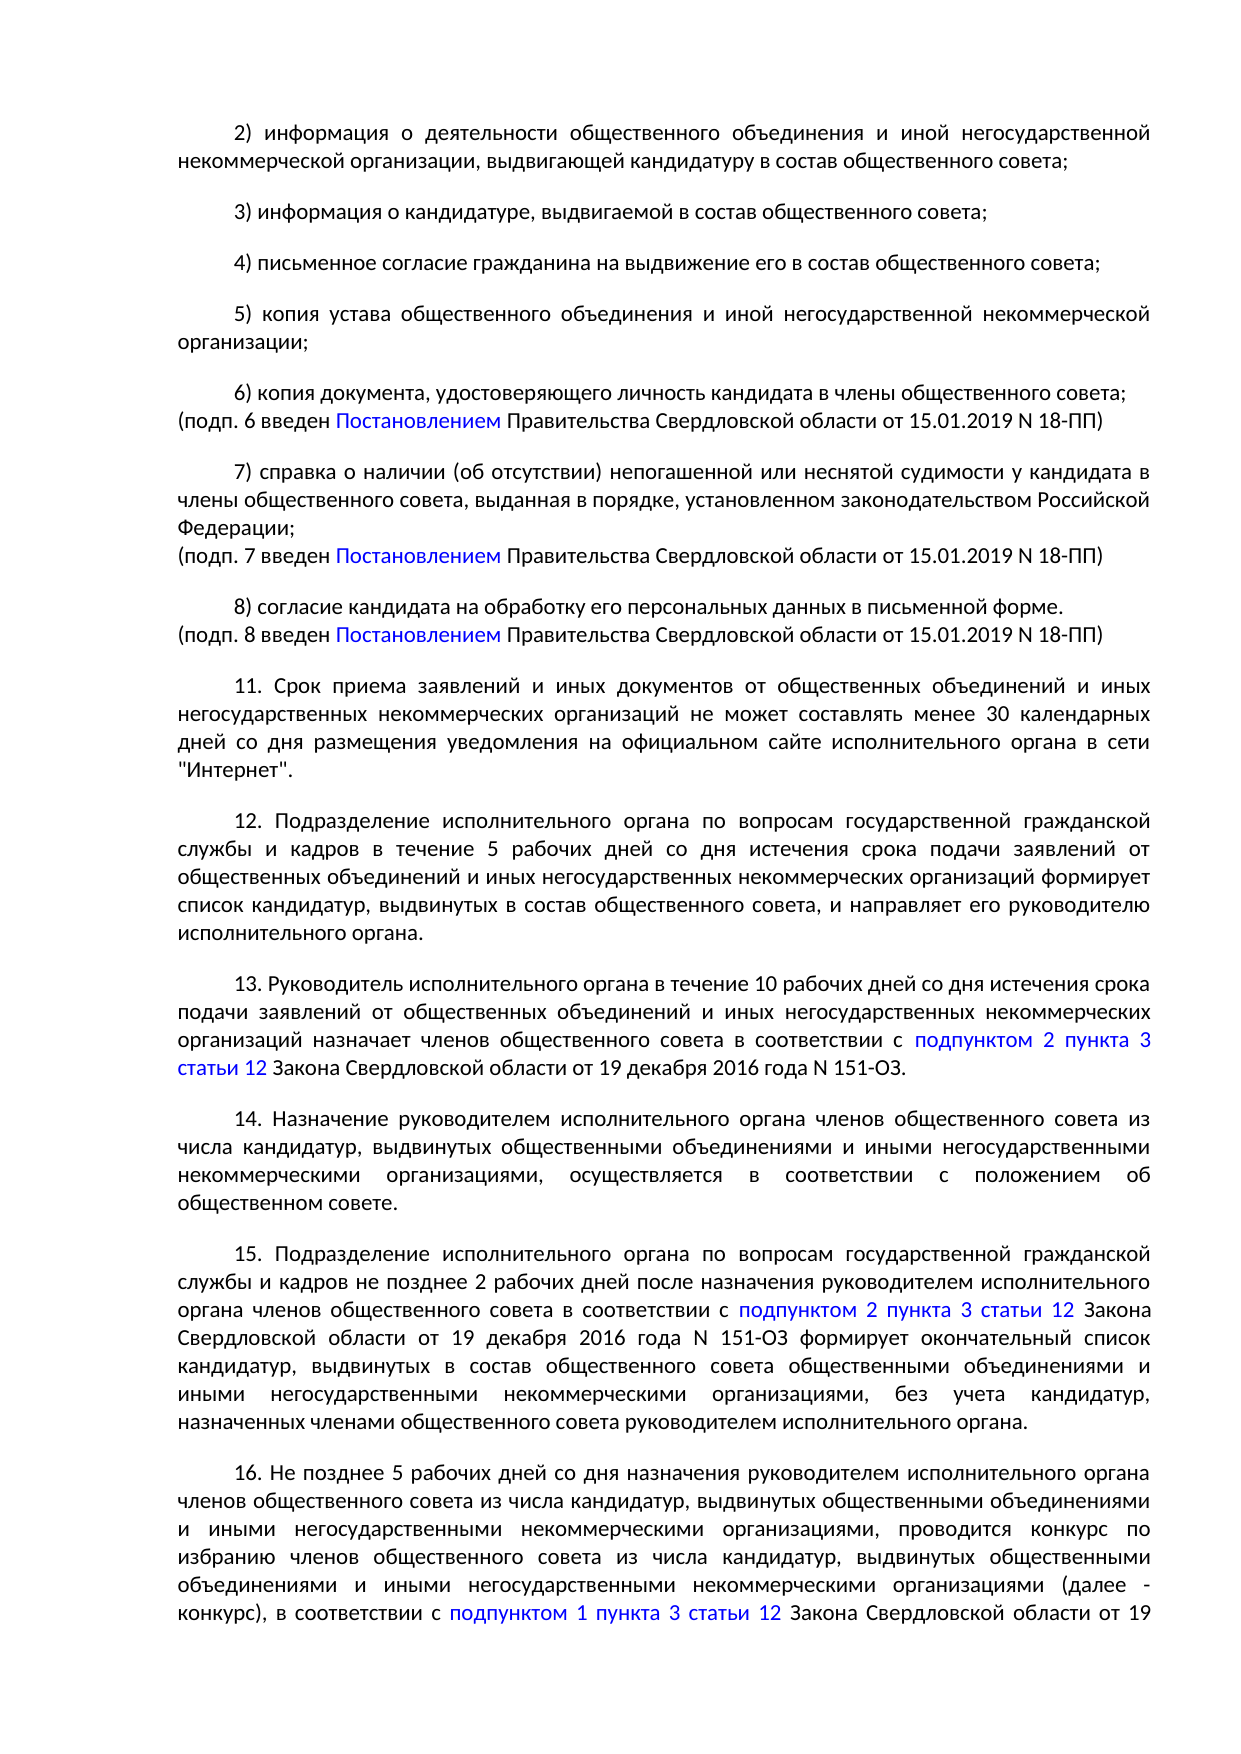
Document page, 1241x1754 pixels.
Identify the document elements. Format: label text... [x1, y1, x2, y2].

text 7) справка о наличии (об отсутствии) непогашенной или неснятой судимости у кандидата в члены общественного совета, выданная в порядке, установленном законодательством Российской Федерации; [177, 457, 1152, 541]
text 14. Назначение руководителем исполнительного органа членов общественного совета из числа кандидатур, выдвинутых общественными объединениями и иными негосударственными некоммерческими организациями, осуществляется в соответствии с положением об общественном совете. [177, 1104, 1152, 1216]
text 2) информация о деятельности общественного объединения и иной негосударственной некоммерческой организации, выдвигающей кандидатуру в состав общественного совета; [177, 118, 1152, 174]
text 12. Подразделение исполнительного органа по вопросам государственной гражданской службы и кадров в течение 5 рабочих дней со дня истечения срока подачи заявлений от общественных объединений и иных негосударственных некоммерческих организаций формирует список кандидатур, выдвинутых в состав общественного совета, и направляет его руководителю исполнительного органа. [177, 806, 1152, 946]
text 6) копия документа, удостоверяющего личность кандидата в члены общественного совета; [177, 378, 1152, 406]
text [177, 1458, 1152, 1626]
text 11. Срок приема заявлений и иных документов от общественных объединений и иных негосударственных некоммерческих организаций не может составлять менее 30 календарных дней со дня размещения уведомления на официальном сайте исполнительного органа в сети "Интернет". [177, 671, 1152, 783]
text 8) согласие кандидата на обработку его персональных данных в письменной форме. [177, 592, 1152, 620]
text 4) письменное согласие гражданина на выдвижение его в состав общественного совета; [177, 248, 1152, 276]
text 5) копия устава общественного объединения и иной негосударственной некоммерческой организации; [177, 299, 1152, 355]
text 13. Руководитель исполнительного органа в течение 10 рабочих дней со дня истечения срока подачи заявлений от общественных объединений и иных негосударственных некоммерческих организаций назначает членов общественного совета в соответствии с подпунктом 2 пункта 3 статьи 12 Закона Свердловской области от 19 декабря 2016 года N 151-ОЗ. [177, 969, 1152, 1081]
text (подп. 8 введен Постановлением Правительства Свердловской области от 15.01.2019 N 18-ПП) [177, 620, 1152, 648]
text 15. Подразделение исполнительного органа по вопросам государственной гражданской службы и кадров не позднее 2 рабочих дней после назначения руководителем исполнительного органа членов общественного совета в соответствии с подпунктом 2 пункта 3 статьи 12 Закона Свердловской области от 19 декабря 2016 года N 151-ОЗ формирует окончательный список кандидатур, выдвинутых в состав общественного совета общественными объединениями и иными негосударственными некоммерческими организациями, без учета кандидатур, назначенных членами общественного совета руководителем исполнительного органа. [177, 1239, 1152, 1435]
text (подп. 7 введен Постановлением Правительства Свердловской области от 15.01.2019 N 18-ПП) [177, 541, 1152, 569]
text 3) информация о кандидатуре, выдвигаемой в состав общественного совета; [177, 197, 1152, 225]
text (подп. 6 введен Постановлением Правительства Свердловской области от 15.01.2019 N 18-ПП) [177, 406, 1152, 434]
